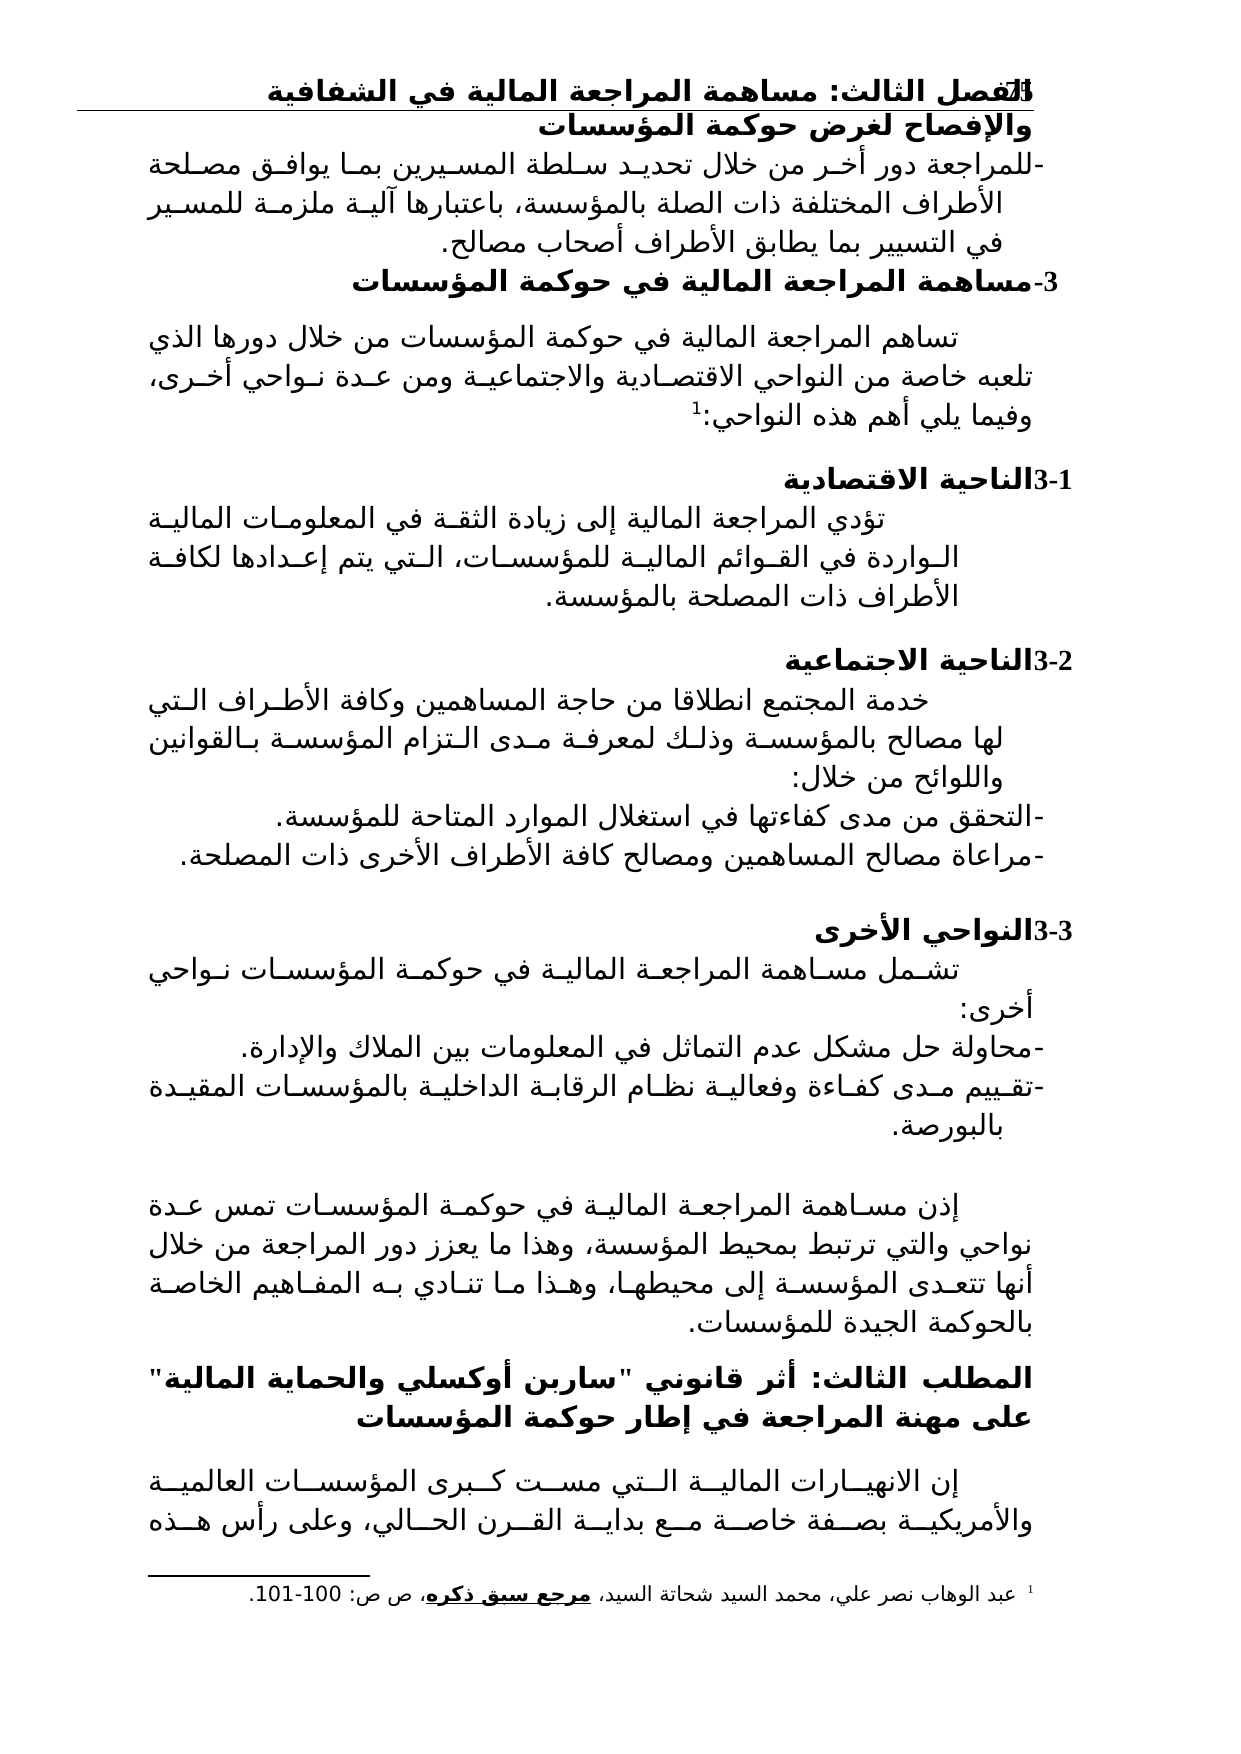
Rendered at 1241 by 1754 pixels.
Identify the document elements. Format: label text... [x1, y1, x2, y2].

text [148, 1464, 1033, 1537]
text خدمة المجتمع انطلاقا من حاجة المساهمين وكافة الأطراف التي لها مصالح بالمؤسسة وذلك لمعرفة مدى التزام المؤسسة بالقوانين واللوائح من خلال: [148, 683, 1004, 795]
list النواحي الأخرى [148, 913, 1034, 947]
text تؤدي المراجعة المالية إلى زيادة الثقة في المعلومات المالية الواردة في القوائم المالية للمؤسسات، التي يتم إعدادها لكافة الأطراف ذات المصلحة بالمؤسسة. [148, 502, 960, 613]
list تقييم مدى كفاءة وفعالية نظام الرقابة الداخلية بالمؤسسات المقيدة بالبورصة. [148, 1069, 1034, 1142]
text تساهم المراجعة المالية في حوكمة المؤسسات من خلال دورها الذي تلعبه خاصة من النواحي الاقتصادية والاجتماعية ومن عدة نواحي أخرى، وفيما يلي أهم هذه النواحي: [148, 321, 1033, 432]
list التحقق من مدى كفاءتها في استغلال الموارد المتاحة للمؤسسة. [148, 800, 1034, 834]
list الناحية الاجتماعية [148, 643, 1034, 678]
list للمراجعة دور أخر من خلال تحديد سلطة المسيرين بما يوافق مصلحة الأطراف المختلفة ذات الصلة بالمؤسسة، باعتبارها آلية ملزمة للمسير في التسيير بما يطابق الأطراف أصحاب مصالح. [148, 148, 1034, 259]
list الناحية الاقتصادية [148, 462, 1034, 497]
list مساهمة المراجعة المالية في حوكمة المؤسسات [148, 264, 1034, 299]
list تشمل مساهمة المراجعة المالية في حوكمة المؤسسات نواحي أخرى: [148, 952, 1034, 1025]
list مراعاة مصالح المساهمين ومصالح كافة الأطراف الأخرى ذات المصلحة. [148, 839, 1034, 873]
list محاولة حل مشكل عدم التماثل في المعلومات بين الملاك والإدارة. [148, 1030, 1034, 1064]
text المطلب الثالث: أثر قانوني "ساربن أوكسلي والحماية المالية" على مهنة المراجعة في إطار حوكمة المؤسسات [148, 1361, 1033, 1434]
list إذن مساهمة المراجعة المالية في حوكمة المؤسسات تمس عدة نواحي والتي ترتبط بمحيط المؤسسة، وهذا ما يعزز دور المراجعة من خلال أنها تتعدى المؤسسة إلى محيطها، وهذا ما تنادي به المفاهيم الخاصة بالحوكمة الجيدة للمؤسسات. [148, 1188, 1033, 1339]
